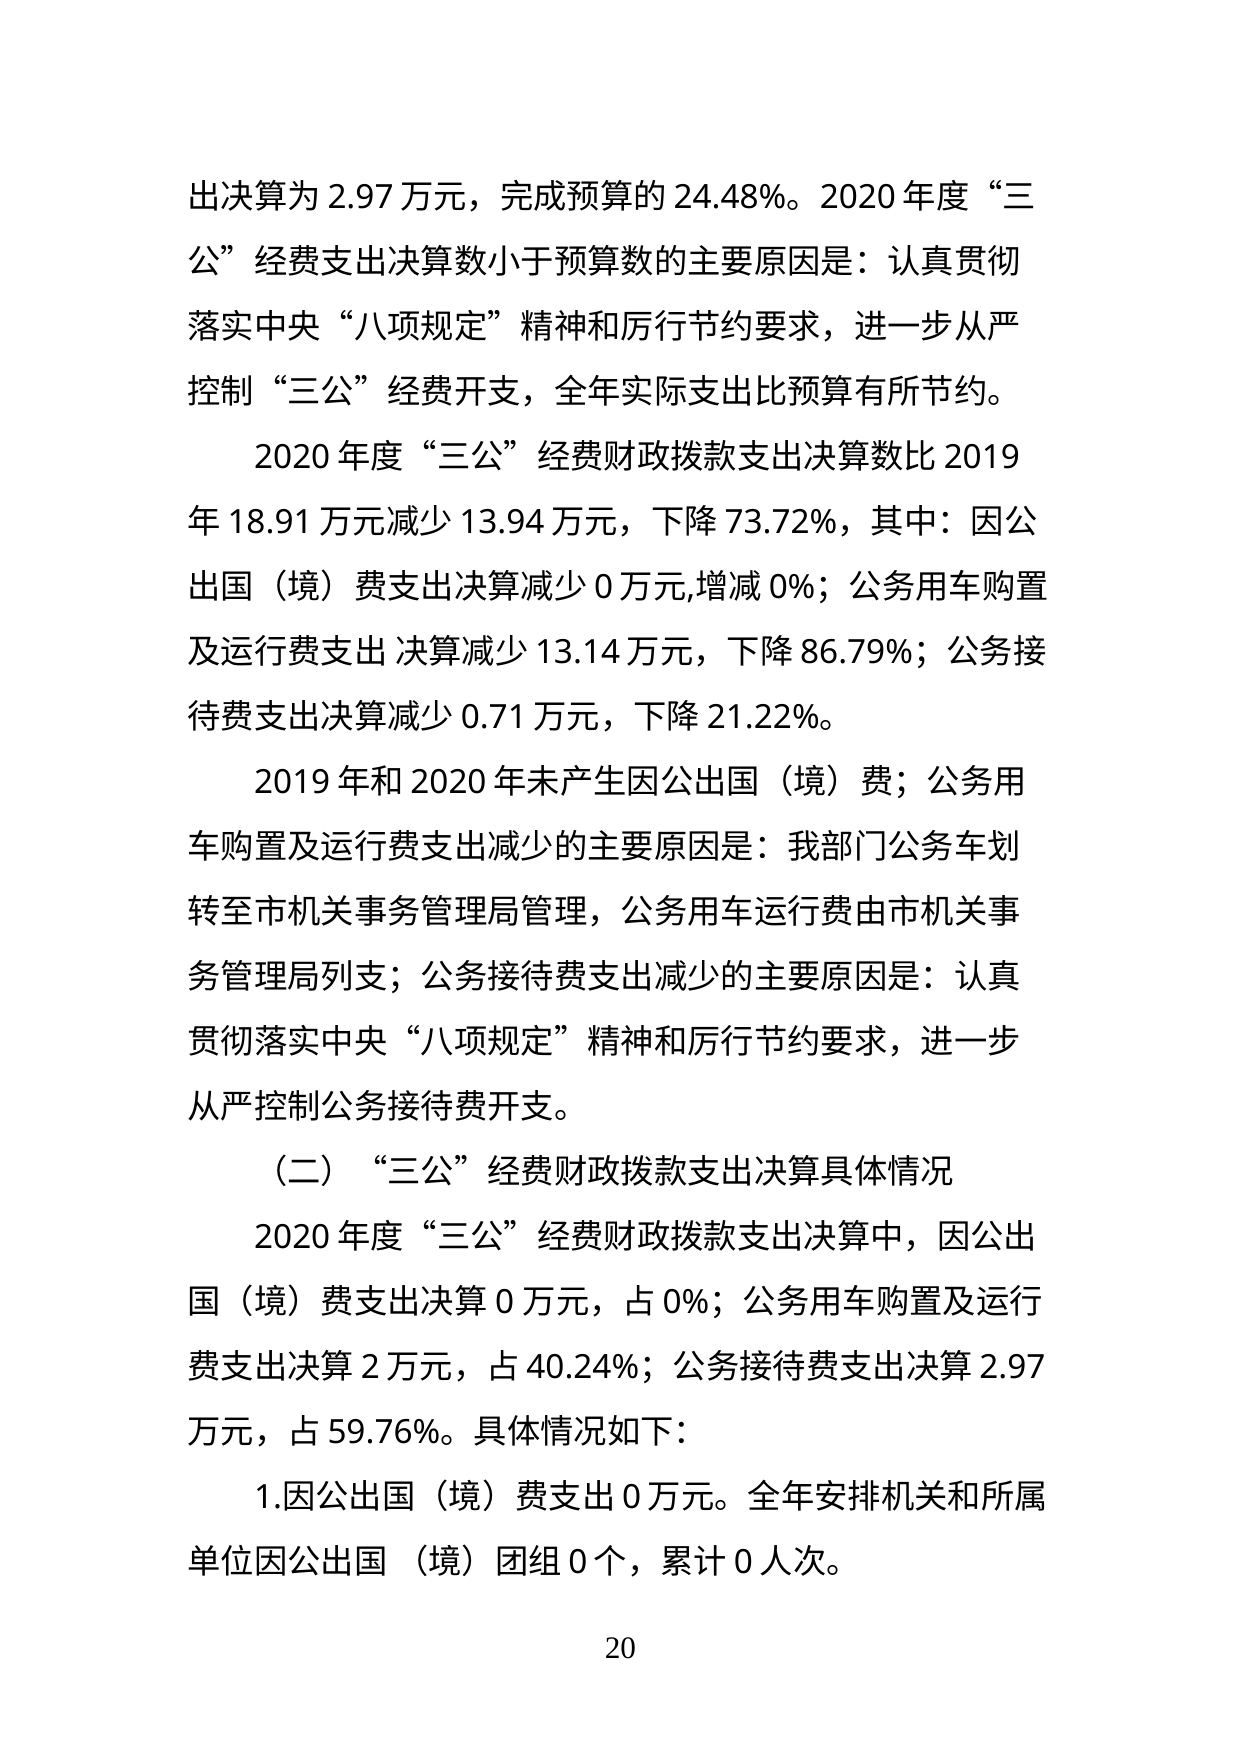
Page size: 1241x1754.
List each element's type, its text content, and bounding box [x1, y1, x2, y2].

text 2020年度“三公”经费财政拨款支出决算中，因公出国（境）费支出决算 0 万元，占0%；公务用车购置及运行费支出决算2万元，占40.24%；公务接待费支出决算2.97万元，占59.76%。具体情况如下： [187, 1202, 1053, 1462]
text 2019年和2020年未产生因公出国（境）费；公务用车购置及运行费支出减少的主要原因是：我部门公务车划转至市机关事务管理局管理，公务用车运行费由市机关事务管理局列支；公务接待费支出减少的主要原因是：认真贯彻落实中央“八项规定”精神和厉行节约要求，进一步从严控制公务接待费开支。 [187, 747, 1053, 1137]
text 1.因公出国（境）费支出0万元。全年安排机关和所属单位因公出国 （境）团组0个，累计0人次。 [187, 1462, 1053, 1592]
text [187, 162, 1053, 422]
text （二）“三公”经费财政拨款支出决算具体情况 [187, 1137, 1053, 1202]
text 2020年度“三公”经费财政拨款支出决算数比2019年18.91万元减少13.94万元，下降73.72%，其中：因公出国（境）费支出决算减少0万元,增减0%；公务用车购置及运行费支出 决算减少13.14万元，下降86.79%；公务接待费支出决算减少0.71万元，下降21.22%。 [187, 422, 1053, 747]
